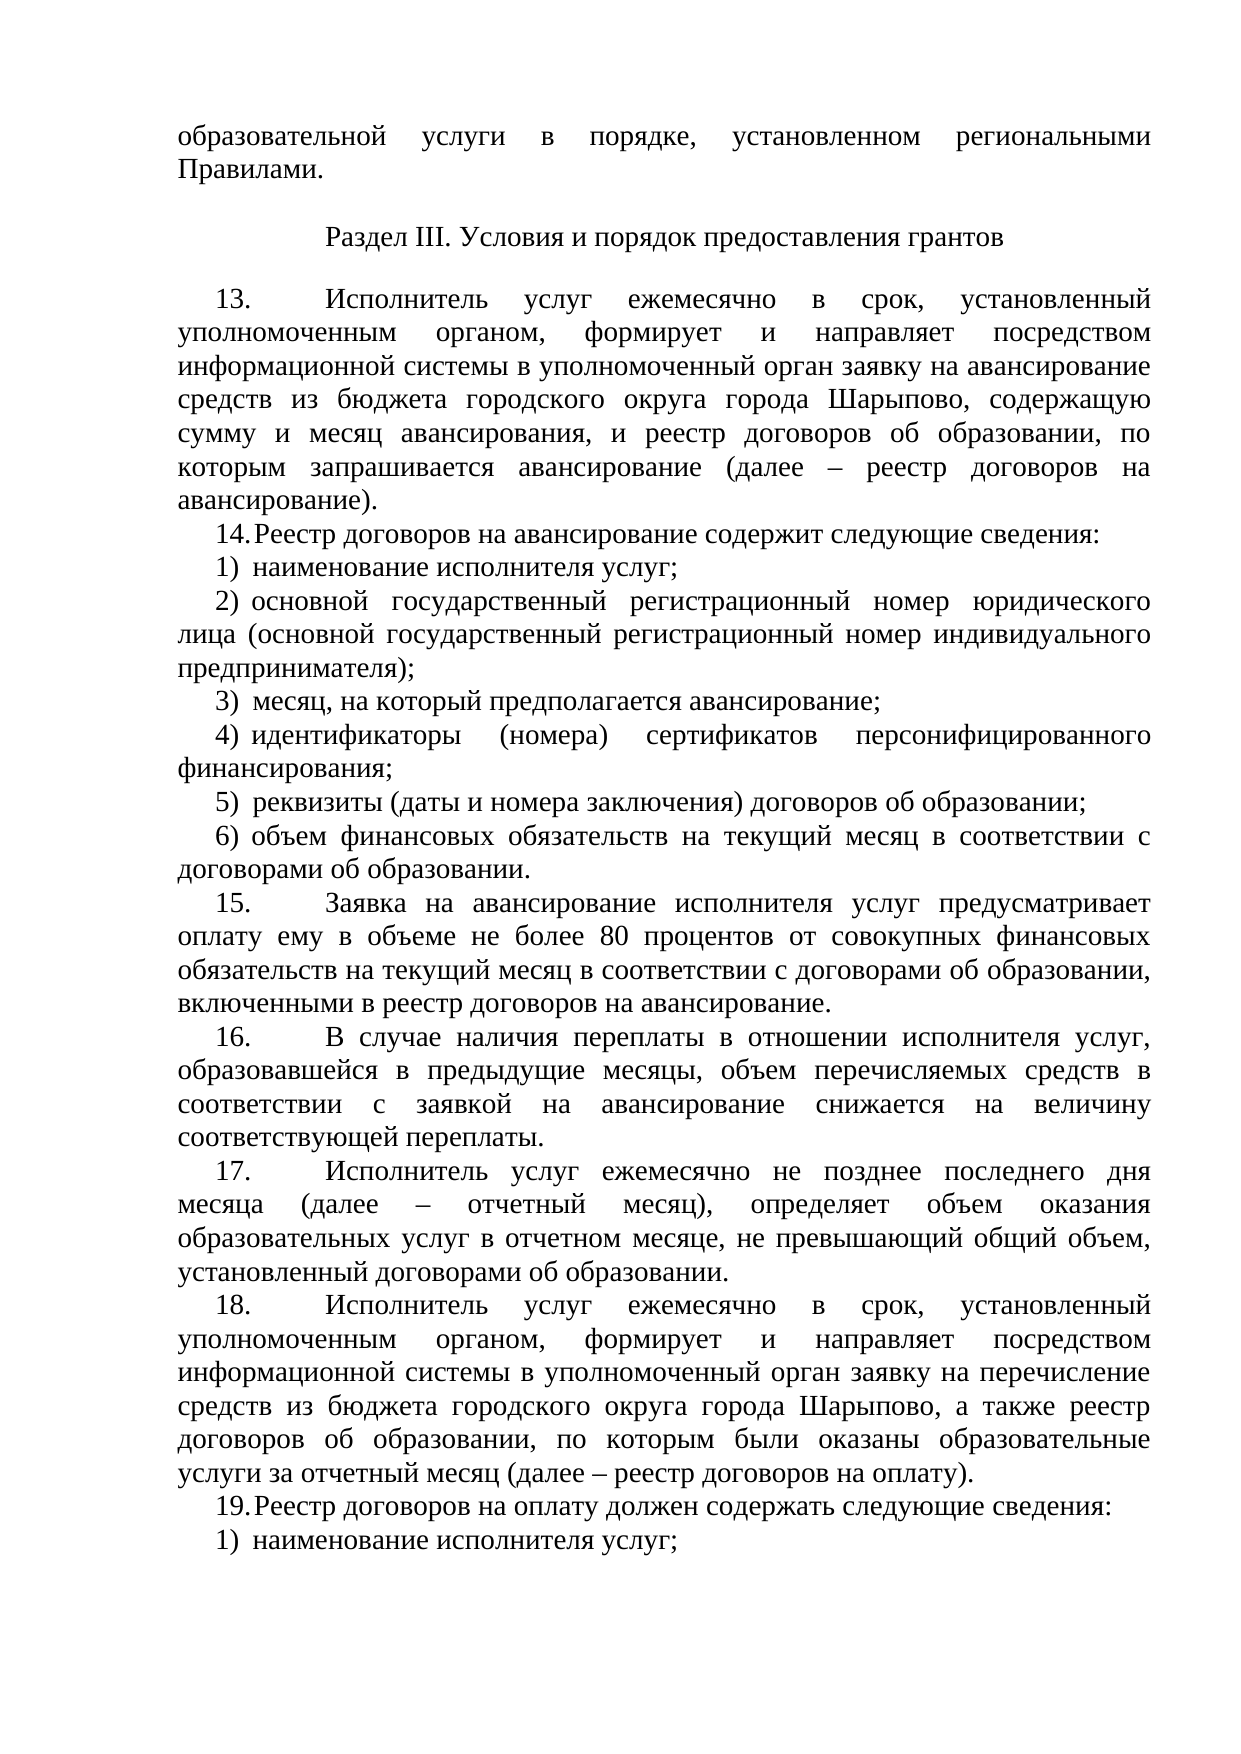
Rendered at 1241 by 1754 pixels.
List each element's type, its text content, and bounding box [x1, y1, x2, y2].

list наименование исполнителя услуг; [215, 1522, 1152, 1556]
list объем финансовых обязательств на текущий месяц в соответствии с договорами об образовании. [177, 818, 1152, 885]
text Раздел III. Условия и порядок предоставления грантов [177, 219, 1152, 252]
list реквизиты (даты и номера заключения) договоров об образовании; [215, 784, 1152, 818]
list Заявка на авансирование исполнителя услуг предусматривает оплату ему в объеме не более 80 процентов от совокупных финансовых обязательств на текущий месяц в соответствии с договорами об образовании, включенными в реестр договоров на авансирование. [177, 885, 1152, 1019]
list Реестр договоров на авансирование содержит следующие сведения: [215, 516, 1152, 549]
list месяц, на который предполагается авансирование; [215, 683, 1152, 717]
list Исполнитель услуг ежемесячно не позднее последнего дня месяца (далее – отчетный месяц), определяет объем оказания образовательных услуг в отчетном месяце, не превышающий общий объем, установленный договорами об образовании. [177, 1153, 1152, 1287]
list основной государственный регистрационный номер юридического лица (основной государственный регистрационный номер индивидуального предпринимателя); [177, 583, 1152, 683]
list В случае наличия переплаты в отношении исполнителя услуг, образовавшейся в предыдущие месяцы, объем перечисляемых средств в соответствии с заявкой на авансирование снижается на величину соответствующей переплаты. [177, 1019, 1152, 1153]
list Исполнитель услуг ежемесячно в срок, установленный уполномоченным органом, формирует и направляет посредством информационной системы в уполномоченный орган заявку на авансирование средств из бюджета городского округа города Шарыпово, содержащую сумму и месяц авансирования, и реестр договоров об образовании, по которым запрашивается авансирование (далее – реестр договоров на авансирование). [177, 281, 1152, 516]
list Реестр договоров на оплату должен содержать следующие сведения: [215, 1488, 1152, 1522]
list идентификаторы (номера) сертификатов персонифицированного финансирования; [177, 717, 1152, 784]
list наименование исполнителя услуг; [215, 549, 1152, 583]
list Исполнитель услуг ежемесячно в срок, установленный уполномоченным органом, формирует и направляет посредством информационной системы в уполномоченный орган заявку на перечисление средств из бюджета городского округа города Шарыпово, а также реестр договоров об образовании, по которым были оказаны образовательные услуги за отчетный месяц (далее – реестр договоров на оплату). [177, 1287, 1152, 1488]
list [177, 118, 1152, 185]
